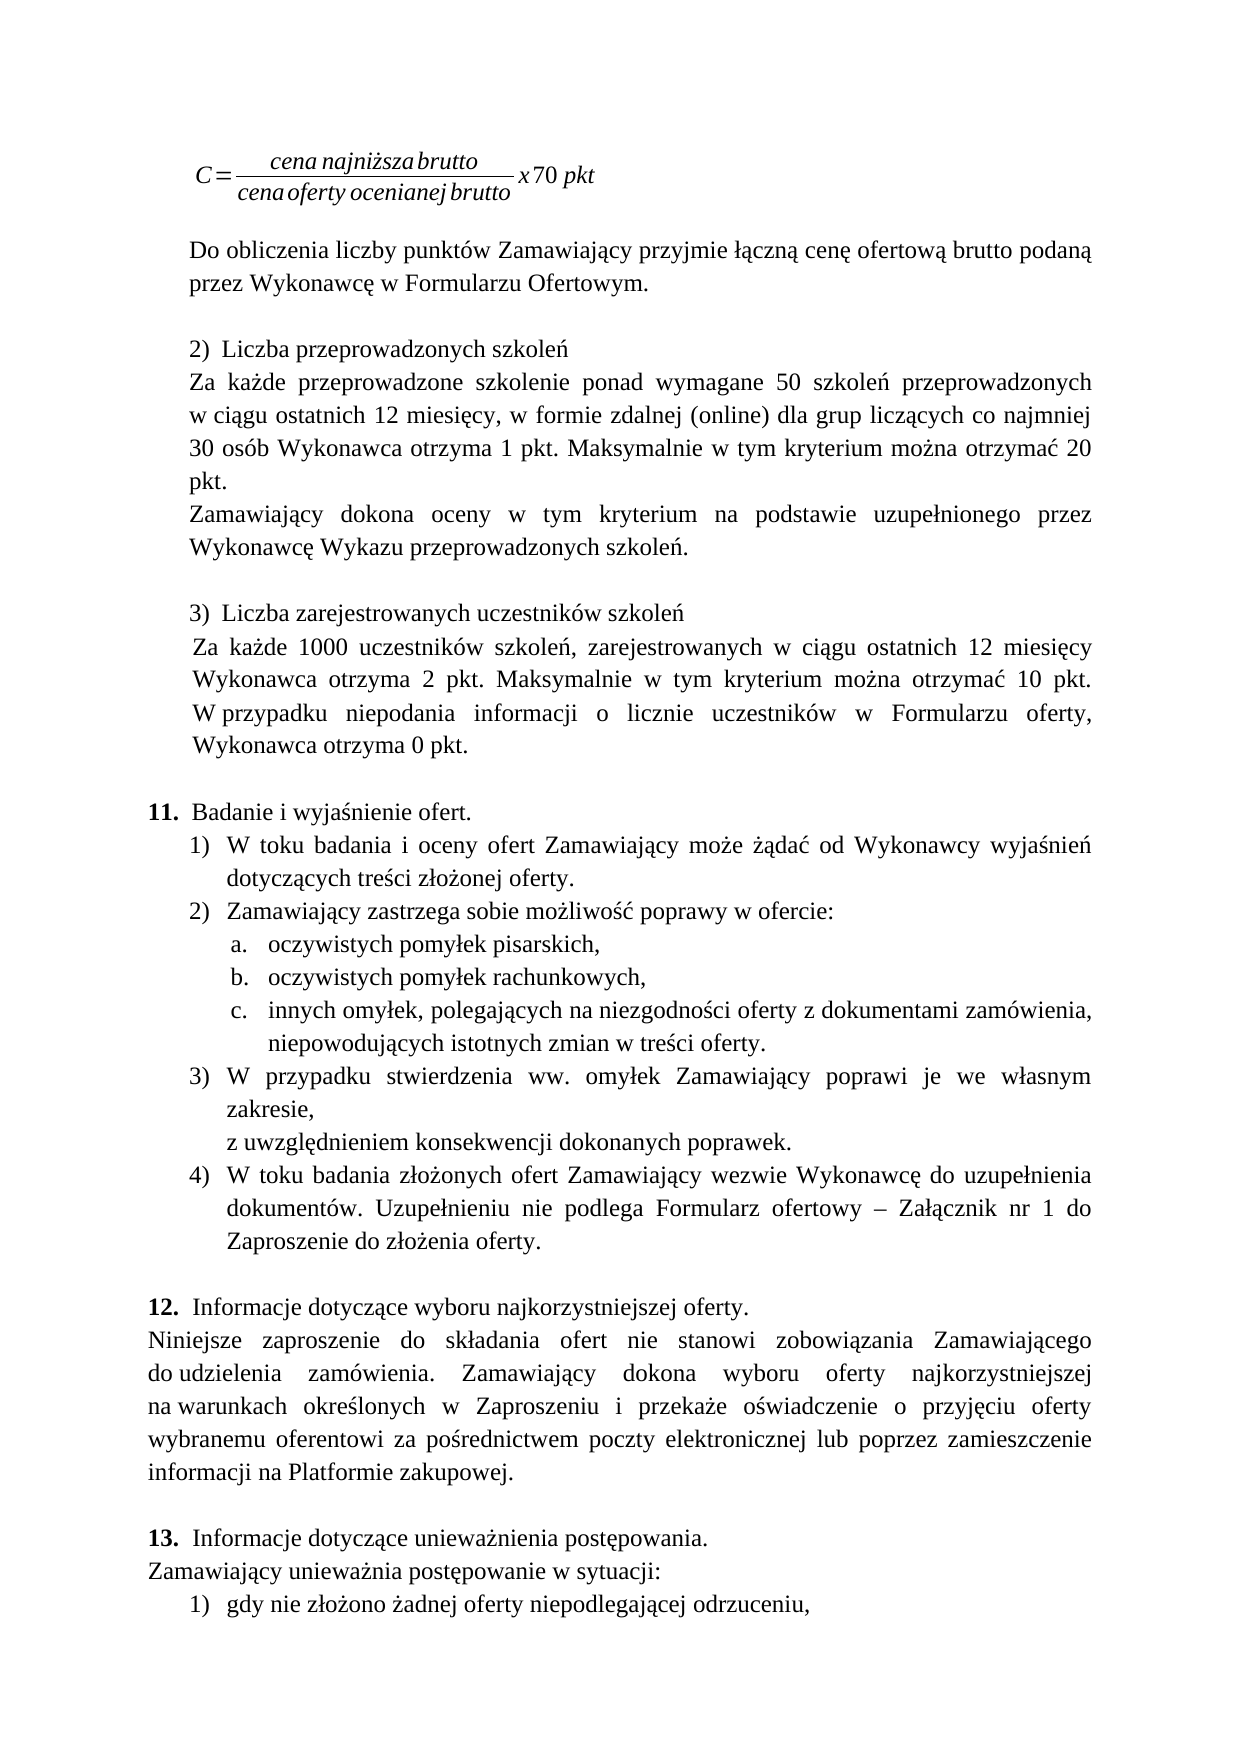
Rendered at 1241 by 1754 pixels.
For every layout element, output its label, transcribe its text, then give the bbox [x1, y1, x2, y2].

text Zamawiający unieważnia postępowanie w sytuacji: [148, 1556, 1093, 1585]
list gdy nie złożono żadnej oferty niepodlegającej odrzuceniu, [189, 1589, 1093, 1618]
list oczywistych pomyłek pisarskich, [230, 929, 1093, 957]
list W toku badania złożonych ofert Zamawiający wezwie Wykonawcę do uzupełnienia dokumentów. Uzupełnieniu nie podlega Formularz ofertowy – Załącznik nr 1 do Zaproszenie do złożenia oferty. [189, 1160, 1093, 1255]
list Zamawiający zastrzega sobie możliwość poprawy w ofercie: [189, 896, 1093, 924]
list Informacje dotyczące unieważnienia postępowania. [148, 1523, 1093, 1552]
list Badanie i wyjaśnienie ofert. [148, 797, 1093, 825]
text Za każde 1000 uczestników szkoleń, zarejestrowanych w ciągu ostatnich 12 miesięcy Wykonawca otrzyma 2 pkt. Maksymalnie w tym kryterium można otrzymać 10 pkt. W przypadku niepodania informacji o licznie uczestników w Formularzu oferty, Wykonawca otrzyma 0 pkt. [192, 632, 1093, 759]
list W przypadku stwierdzenia ww. omyłek Zamawiający poprawi je we własnym zakresie, z uwzględnieniem konsekwencji dokonanych poprawek. [189, 1061, 1093, 1156]
list Liczba zarejestrowanych uczestników szkoleń [189, 598, 1093, 627]
list Liczba przeprowadzonych szkoleń [189, 334, 1093, 363]
text Do obliczenia liczby punktów Zamawiający przyjmie łączną cenę ofertową brutto podaną przez Wykonawcę w Formularzu Ofertowym. [189, 235, 1093, 297]
text Zamawiający dokona oceny w tym kryterium na podstawie uzupełnionego przez Wykonawcę Wykazu przeprowadzonych szkoleń. [189, 499, 1093, 561]
list W toku badania i oceny ofert Zamawiający może żądać od Wykonawcy wyjaśnień dotyczących treści złożonej oferty. [189, 830, 1093, 891]
list innych omyłek, polegających na niezgodności oferty z dokumentami zamówienia, niepowodujących istotnych zmian w treści oferty. [230, 995, 1093, 1057]
list Informacje dotyczące wyboru najkorzystniejszej oferty. [148, 1292, 1093, 1321]
list Niniejsze zaproszenie do składania ofert nie stanowi zobowiązania Zamawiającego do udzielenia zamówienia. Zamawiający dokona wyboru oferty najkorzystniejszej na warunkach określonych w Zaproszeniu i przekaże oświadczenie o przyjęciu oferty wybranemu oferentowi za pośrednictwem poczty elektronicznej lub poprzez zamieszczenie informacji na Platformie zakupowej. [148, 1325, 1093, 1486]
list oczywistych pomyłek rachunkowych, [230, 962, 1093, 991]
text Za każde przeprowadzone szkolenie ponad wymagane 50 szkoleń przeprowadzonych w ciągu ostatnich 12 miesięcy, w formie zdalnej (online) dla grup liczących co najmniej 30 osób Wykonawca otrzyma 1 pkt. Maksymalnie w tym kryterium można otrzymać 20 pkt. [189, 367, 1093, 495]
